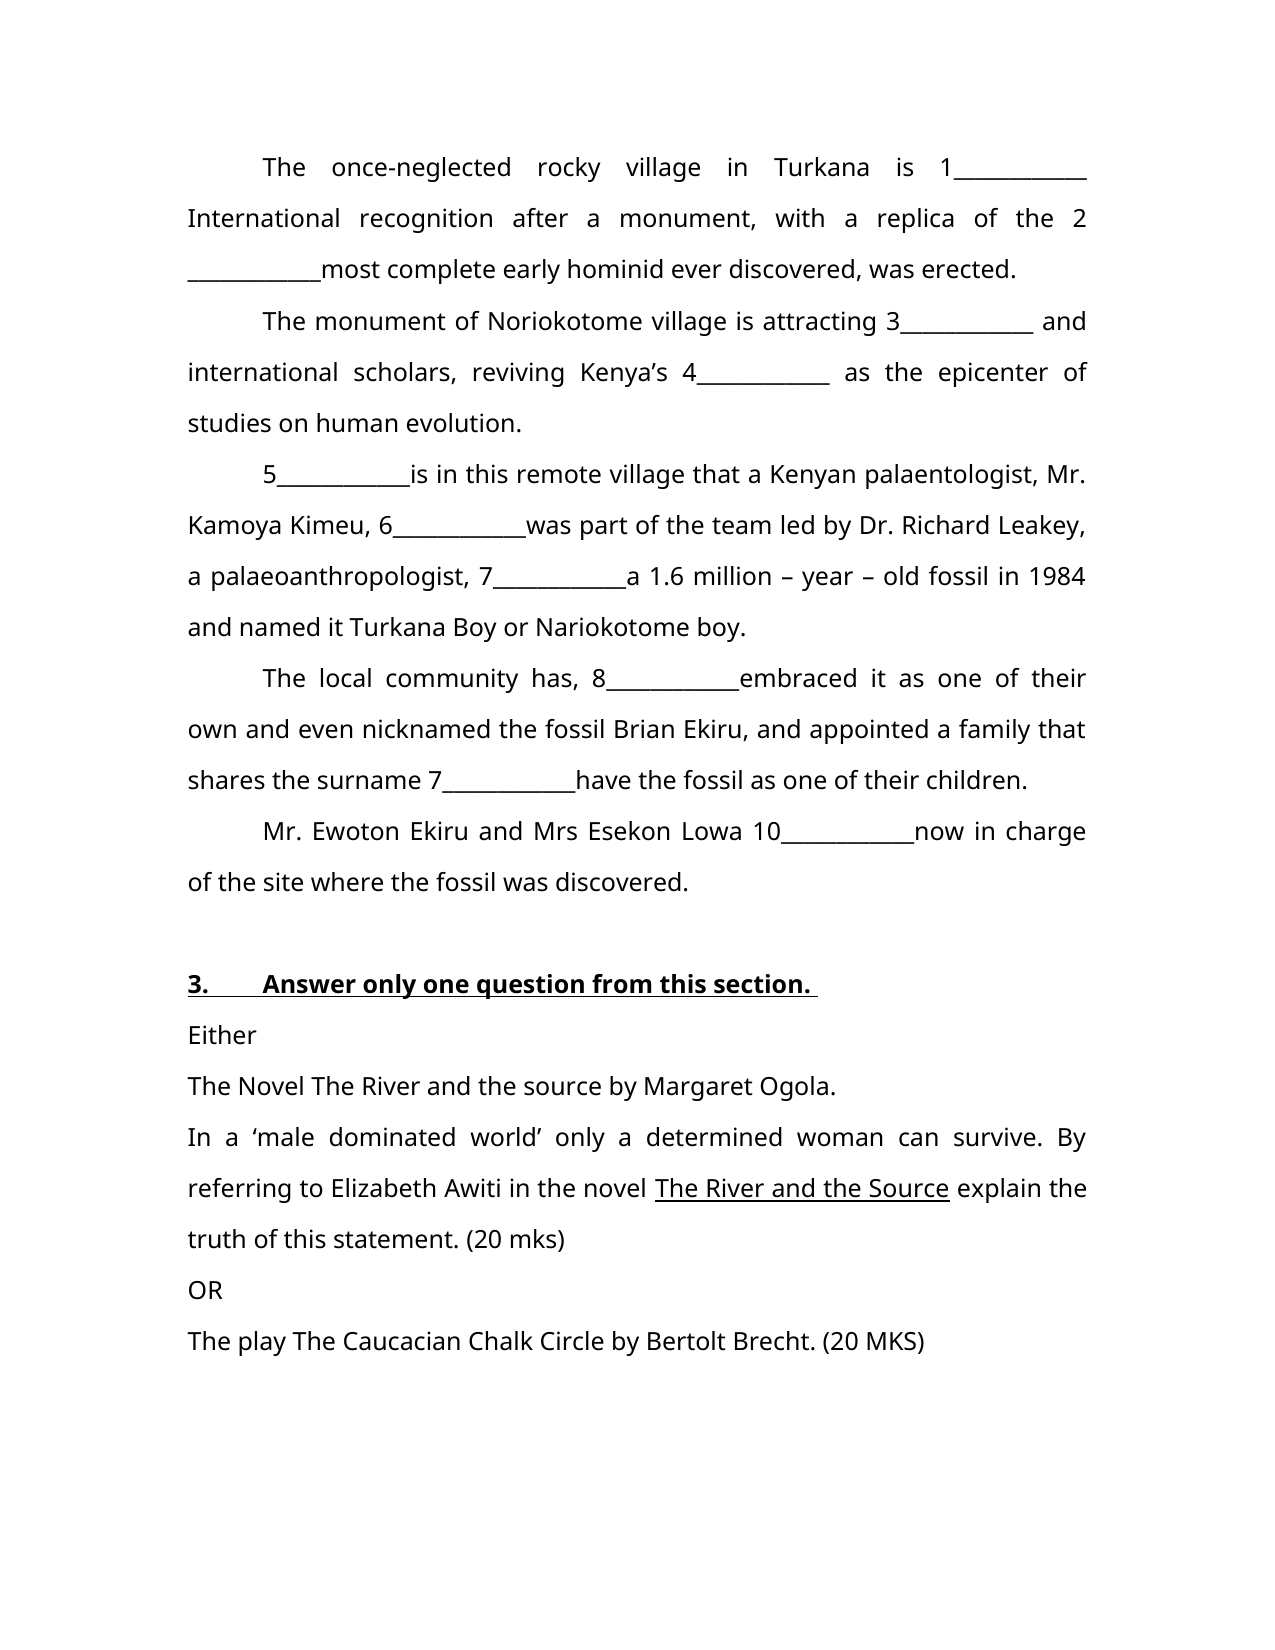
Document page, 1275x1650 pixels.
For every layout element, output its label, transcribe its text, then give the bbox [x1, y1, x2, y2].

text The Novel The River and the source by Margaret Ogola. [187, 1069, 1087, 1103]
text OR [187, 1273, 1087, 1307]
text The play The Caucacian Chalk Circle by Bertolt Brecht. (20 MKS) [187, 1324, 1087, 1358]
text Mr. Ewoton Ekiru and Mrs Esekon Lowa 10____________now in charge of the site where the fossil was discovered. [187, 813, 1087, 899]
text Either [187, 1018, 1087, 1052]
text 3. Answer only one question from this section. [187, 967, 1087, 1001]
text In a ‘male dominated world’ only a determined woman can survive. By referring to Elizabeth Awiti in the novel The River and the Source explain the truth of this statement. (20 mks) [187, 1120, 1087, 1256]
text 5____________is in this remote village that a Kenyan palaentologist, Mr. Kamoya Kimeu, 6____________was part of the team led by Dr. Richard Leakey, a palaeoanthropologist, 7____________a 1.6 million – year – old fossil in 1984 and named it Turkana Boy or Nariokotome boy. [187, 456, 1087, 643]
text The monument of Noriokotome village is attracting 3____________ and international scholars, reviving Kenya’s 4____________ as the epicenter of studies on human evolution. [187, 303, 1087, 439]
text The once-neglected rocky village in Turkana is 1____________ International recognition after a monument, with a replica of the 2 ____________most complete early hominid ever discovered, was erected. [187, 150, 1087, 286]
text The local community has, 8____________embraced it as one of their own and even nicknamed the fossil Brian Ekiru, and appointed a family that shares the surname 7____________have the fossil as one of their children. [187, 660, 1087, 797]
